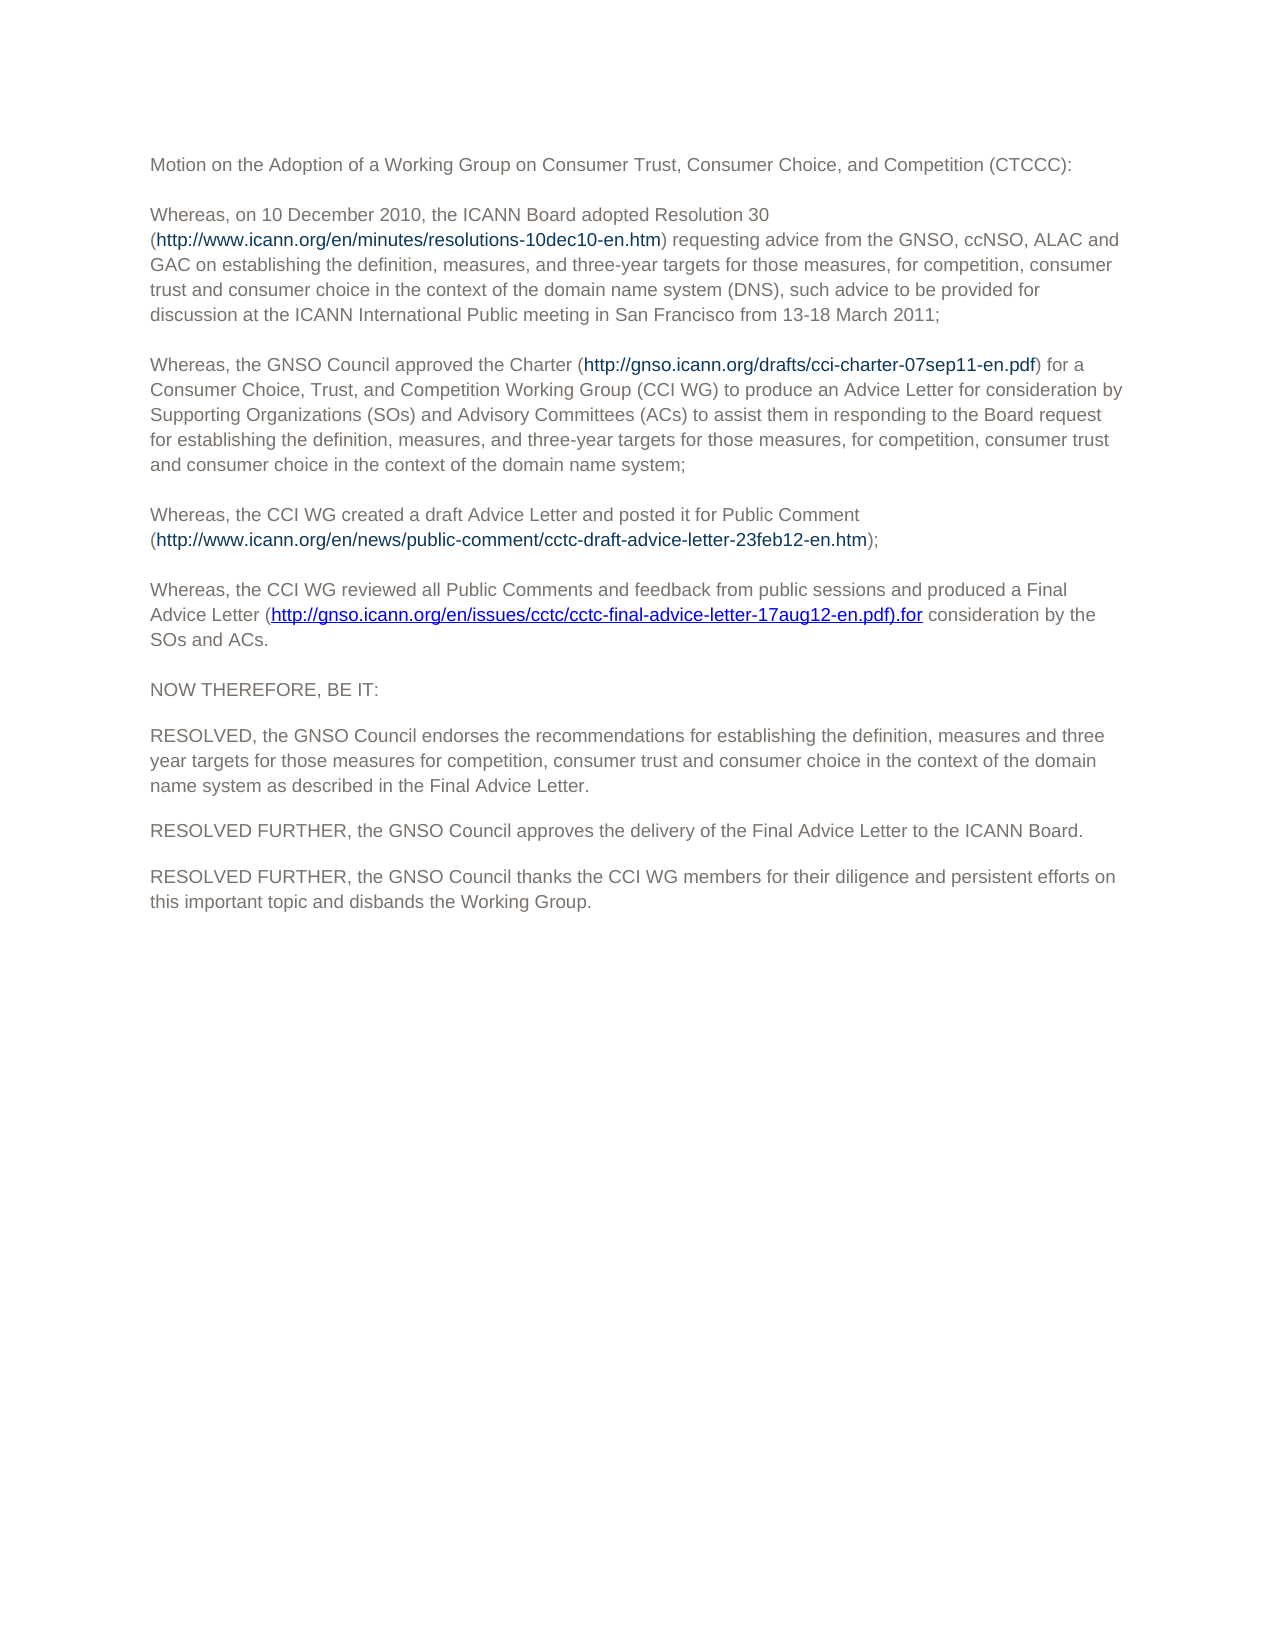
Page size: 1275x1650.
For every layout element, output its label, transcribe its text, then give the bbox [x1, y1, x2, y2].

text RESOLVED FURTHER, the GNSO Council thanks the CCI WG members for their diligence and persistent efforts on this important topic and disbands the Working Group. [150, 866, 1125, 912]
text Motion on the Adoption of a Working Group on Consumer Trust, Consumer Choice, and Competition (CTCCC): [150, 150, 1125, 175]
text RESOLVED, the GNSO Council endorses the recommendations for establishing the definition, measures and three year targets for those measures for competition, consumer trust and consumer choice in the context of the domain name system as described in the Final Advice Letter. [150, 725, 1125, 796]
text Whereas, on 10 December 2010, the ICANN Board adopted Resolution 30 (http://www.icann.org/en/minutes/resolutions-10dec10-en.htm) requesting advice from the GNSO, ccNSO, ALAC and GAC on establishing the definition, measures, and three-year targets for those measures, for competition, consumer trust and consumer choice in the context of the domain name system (DNS), such advice to be provided for discussion at the ICANN International Public meeting in San Francisco from 13-18 March 2011; [150, 200, 1125, 325]
text Whereas, the CCI WG reviewed all Public Comments and feedback from public sessions and produced a Final Advice Letter (http://gnso.icann.org/en/issues/cctc/cctc-final-advice-letter-17aug12-en.pdf).for consideration by the SOs and ACs. [150, 575, 1125, 650]
text Whereas, the CCI WG created a draft Advice Letter and posted it for Public Comment (http://www.icann.org/en/news/public-comment/cctc-draft-advice-letter-23feb12-en.htm); [150, 500, 1125, 550]
text RESOLVED FURTHER, the GNSO Council approves the delivery of the Final Advice Letter to the ICANN Board. [150, 820, 1125, 842]
text NOW THEREFORE, BE IT: [150, 675, 1125, 700]
text Whereas, the GNSO Council approved the Charter (http://gnso.icann.org/drafts/cci-charter-07sep11-en.pdf) for a Consumer Choice, Trust, and Competition Working Group (CCI WG) to produce an Advice Letter for consideration by Supporting Organizations (SOs) and Advisory Committees (ACs) to assist them in responding to the Board request for establishing the definition, measures, and three-year targets for those measures, for competition, consumer trust and consumer choice in the context of the domain name system; [150, 350, 1125, 475]
